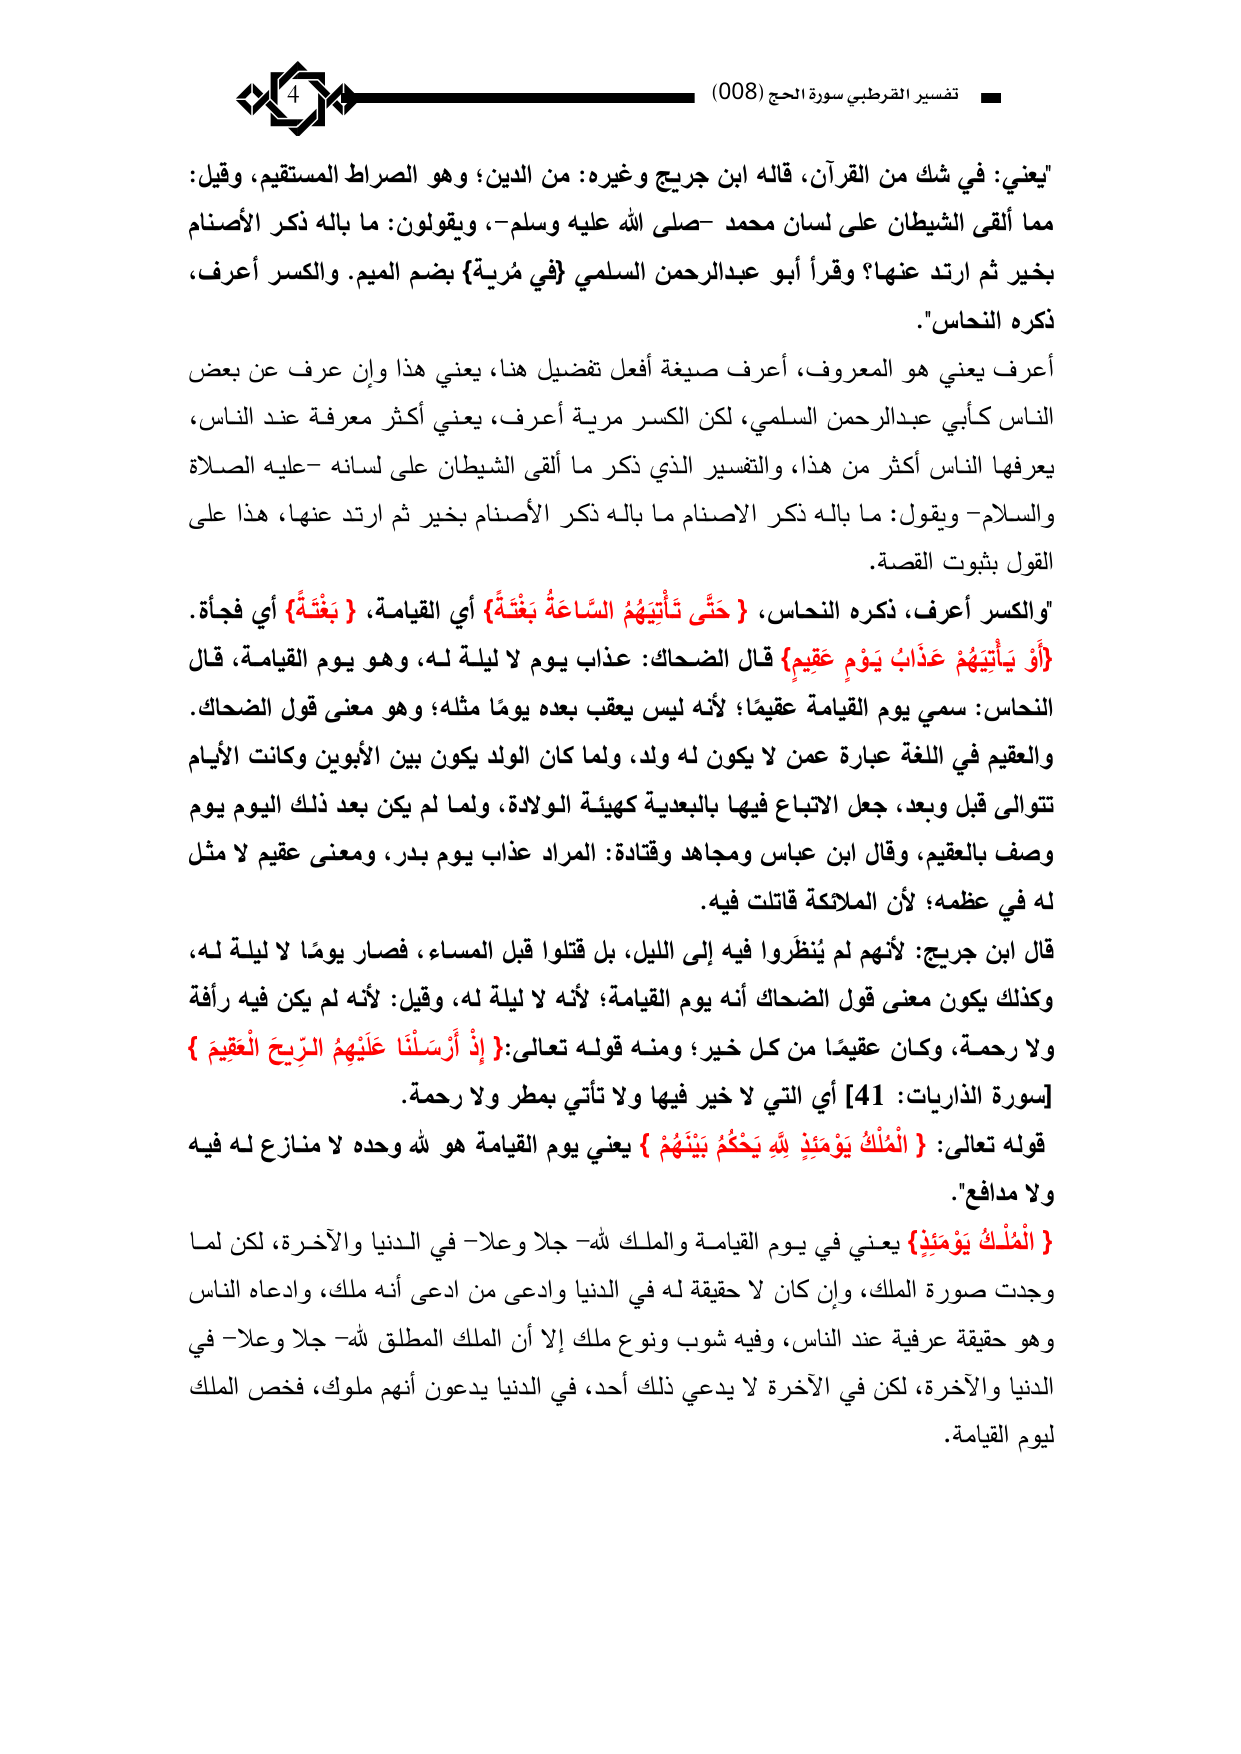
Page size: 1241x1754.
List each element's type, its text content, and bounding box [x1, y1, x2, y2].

text ‏{‏ الْمُلْكُ يَوْمَئِذٍ} يعني في يوم القيامة والملك لله- جلا وعلا- في الدنيا والآخرة، لكن لما وجدت صورة الملك، وإن كان لا حقيقة له في الدنيا وادعى من ادعى أنه ملك، وادعاه الناس وهو حقيقة عرفية عند الناس، وفيه شوب ونوع ملك إلا أن الملك المطلق لله- جلا وعلا- في الدنيا والآخرة، لكن في الآخرة لا يدعي ذلك أحد، في الدنيا يدعون أنهم ملوك، فخص الملك ليوم القيامة. [187, 1217, 1053, 1459]
text "يعني: في شك من القرآن، قاله ابن جريج‏ وغيره‏:‏ من الدين؛ وهو الصراط المستقيم‏، وقيل‏:‏ مما ألقى الشيطان على لسان محمد -صلى الله عليه وسلم-، ويقولون‏:‏ ما باله ذكر الأصنام بخير ثم ارتد عنها‏؟ وقرأ أبو عبدالرحمن السلمي ‏‏{في مُرية‏} بضم الميم‏.‏ والكسر أعرف، ذكره النحاس"‏.‏ [187, 150, 1053, 344]
text "والكسر أعرف، ذكره النحاس‏،‏ ‏{‏ حَتَّى تَأْتِيَهُمُ السَّاعَةُ بَغْتَةً‏} أي القيامة‏،‏ ‏{‏ بَغْتَةً‏} أي فجأة‏.‏ ‏{‏أَوْ يَأْتِيَهُمْ عَذَابُ يَوْمٍ عَقِيمٍ‏}‏ قال الضحاك‏:‏ عذاب يوم لا ليلة له، وهو يوم القيامة‏، قال النحاس‏:‏ سمي يوم القيامة عقيمًا؛ لأنه ليس يعقب بعده يومًا مثله؛ وهو معنى قول الضحاك‏.‏ والعقيم في اللغة عبارة عمن لا يكون له ولد، ولما كان الولد يكون بين الأبوين وكانت الأيام تتوالى قبل وبعد، جعل الاتباع فيها بالبعدية كهيئة الولادة، ولما لم يكن بعد ذلك اليوم يوم وصف بالعقيم،‏ وقال ابن عباس ومجاهد وقتادة‏:‏ المراد عذاب يوم بدر، ومعنى عقيم لا مثل له في عظمه؛ لأن الملائكة قاتلت فيه‏.‏ [187, 586, 1053, 926]
text أعرف يعني هو المعروف، أعرف صيغة أفعل تفضيل هنا، يعني هذا وإن عرف عن بعض الناس كأبي عبدالرحمن السلمي، لكن الكسر مرية أعرف، يعني أكثر معرفة عند الناس، يعرفها الناس أكثر من هذا، والتفسير الذي ذكر ما ألقى الشيطان على لسانه -عليه الصلاة والسلام- ويقول: ما باله ذكر الاصنام ما باله ذكر الأصنام بخير ثم ارتد عنها، هذا على القول بثبوت القصة. [187, 344, 1053, 586]
text قال ابن جريج‏:‏ لأنهم لم يُنظَروا فيه إلى الليل، بل قتلوا قبل المساء، فصار يومًا لا ليلة له‏، وكذلك يكون معنى قول الضحاك أنه يوم القيامة؛ لأنه لا ليلة له‏، وقيل‏:‏ لأنه لم يكن فيه رأفة ولا رحمة، وكان عقيمًا من كل خير؛ ومنه قوله تعالى:‏{‏ إِذْ أَرْسَلْنَا عَلَيْهِمُ الرِّيحَ الْعَقِيمَ } [سورة ‏الذاريات‏:‏ 41‏]‏ أي التي لا خير فيها ولا تأتي بمطر ولا رحمة‏.‏ [187, 926, 1053, 1120]
text قوله تعالى: ‏{‏ الْمُلْكُ يَوْمَئِذٍ لِلَّهِ يَحْكُمُ بَيْنَهُمْ ‏} يعني يوم القيامة هو لله وحده لا منازع له فيه ولا مدافع‏".‏ [187, 1120, 1053, 1217]
